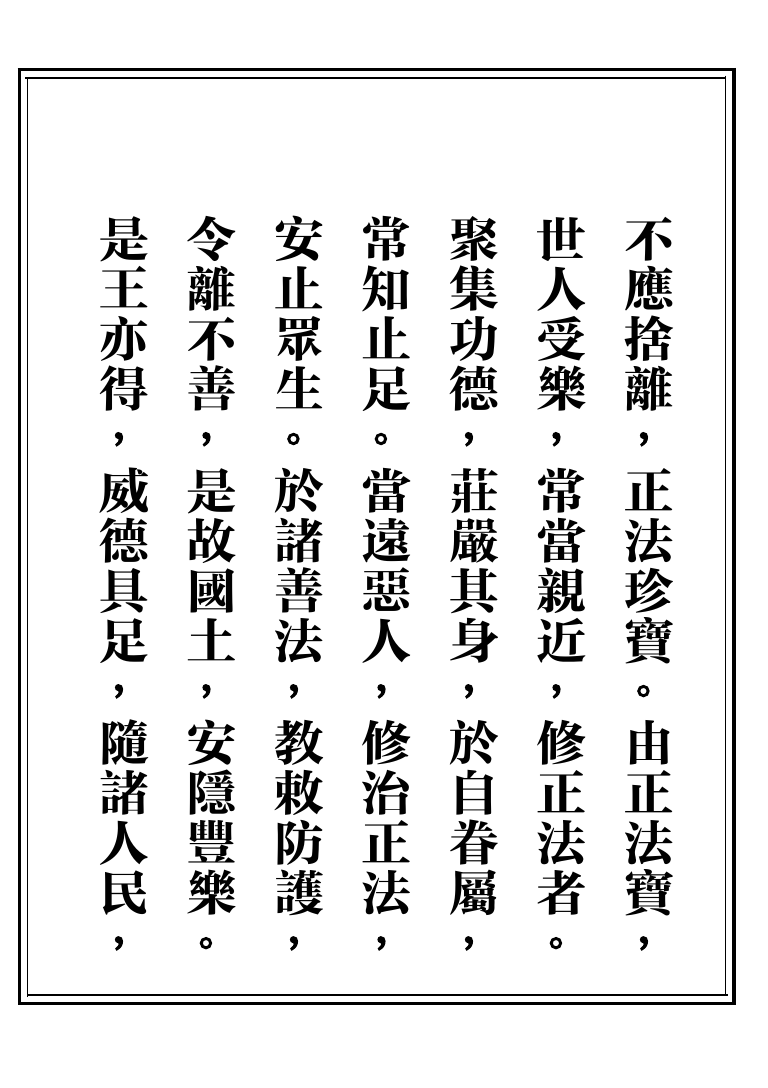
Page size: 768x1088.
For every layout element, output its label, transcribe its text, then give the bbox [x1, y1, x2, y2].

text 聚集功德，莊嚴其身，於自眷屬， [430, 114, 518, 959]
text 不應捨離，正法珍寶。由正法寶， [605, 114, 693, 959]
text 令離不善，是故國土，安隱豐樂。 [168, 114, 255, 959]
text 世人受樂，常當親近，修正法者。 [518, 114, 605, 959]
text 安止眾生。於諸善法，教敕防護， [255, 114, 343, 959]
text 是王亦得，威德具足，隨諸人民， [80, 114, 168, 959]
text 常知止足。當遠惡人，修治正法， [343, 114, 430, 959]
